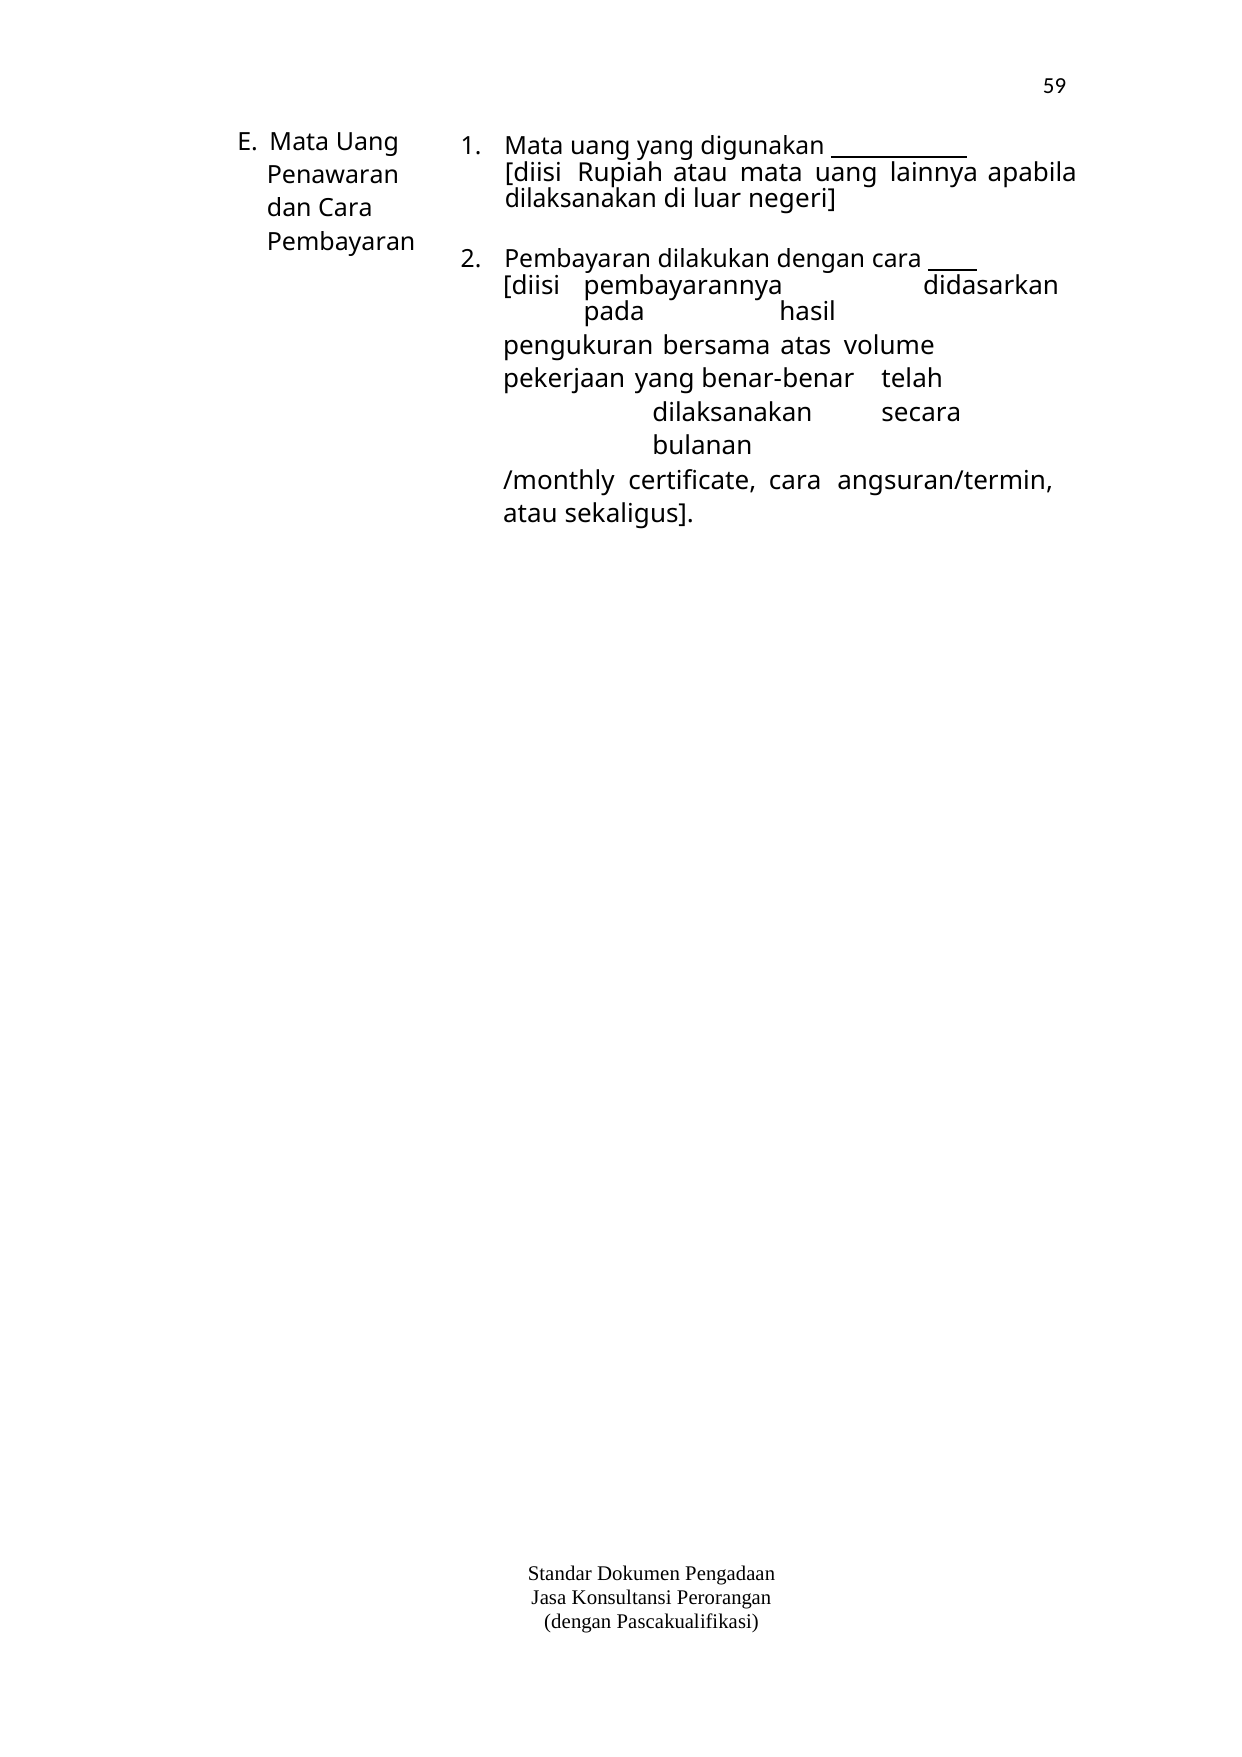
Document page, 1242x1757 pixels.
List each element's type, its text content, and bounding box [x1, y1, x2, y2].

text E. Mata Uang Penawaran dan Cara Pembayaran [237, 123, 432, 258]
text 2. Pembayaran dilakukan dengan cara [460, 241, 1079, 274]
text dilaksanakan di luar negeri] [504, 188, 1079, 214]
text [diisi pembayarannya didasarkan pada hasil [503, 274, 1079, 327]
text [diisi Rupiah atau mata uang lainnya apabila [504, 161, 1079, 188]
text pengukuran bersama atas volume pekerjaan yang benar-benar telah dilaksanakan secara bulanan [503, 327, 1060, 462]
text /monthly certificate, cara angsuran/termin, atau sekaligus]. [503, 462, 1060, 531]
text 1. Mata uang yang digunakan [460, 127, 1079, 161]
